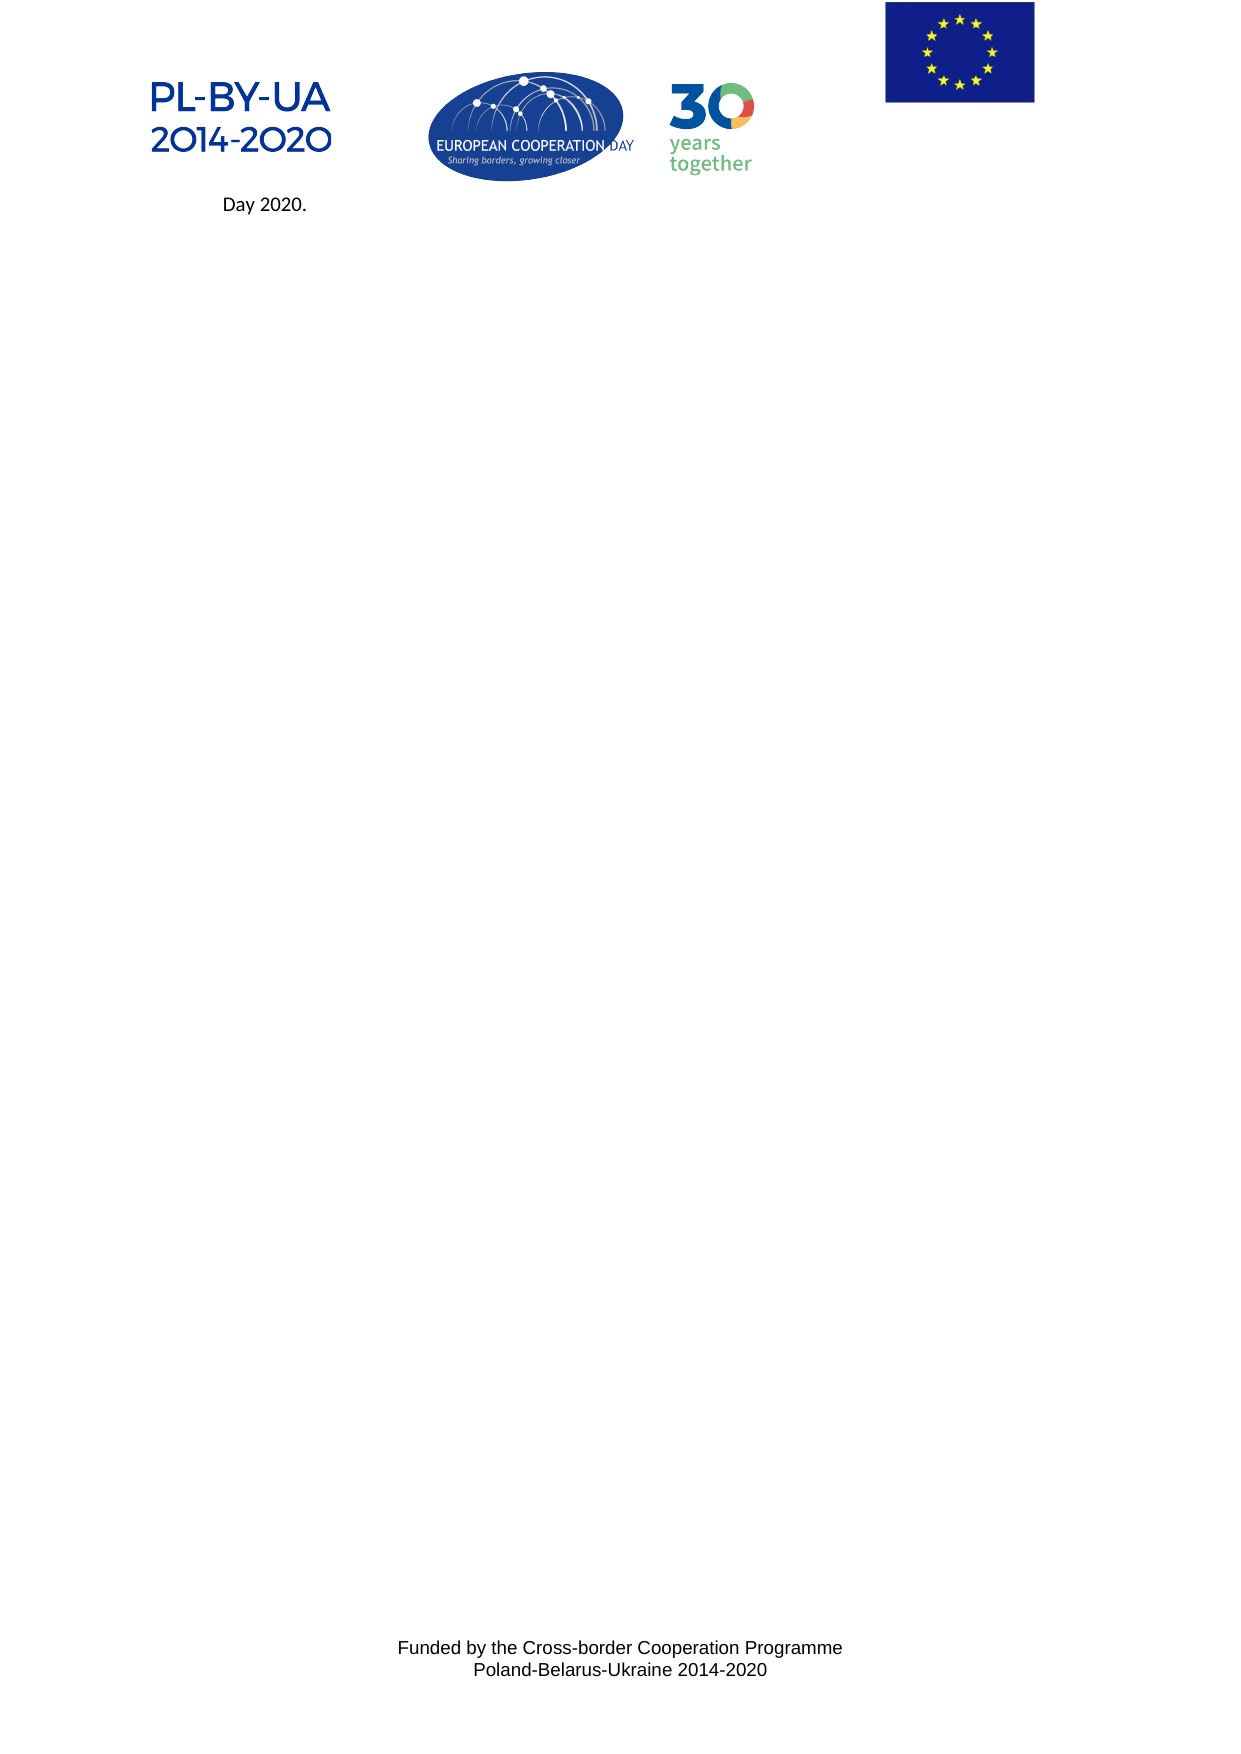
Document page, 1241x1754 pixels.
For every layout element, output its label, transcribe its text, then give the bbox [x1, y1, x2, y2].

picture [414, 62, 774, 148]
picture [882, 0, 1037, 105]
picture [151, 82, 332, 152]
